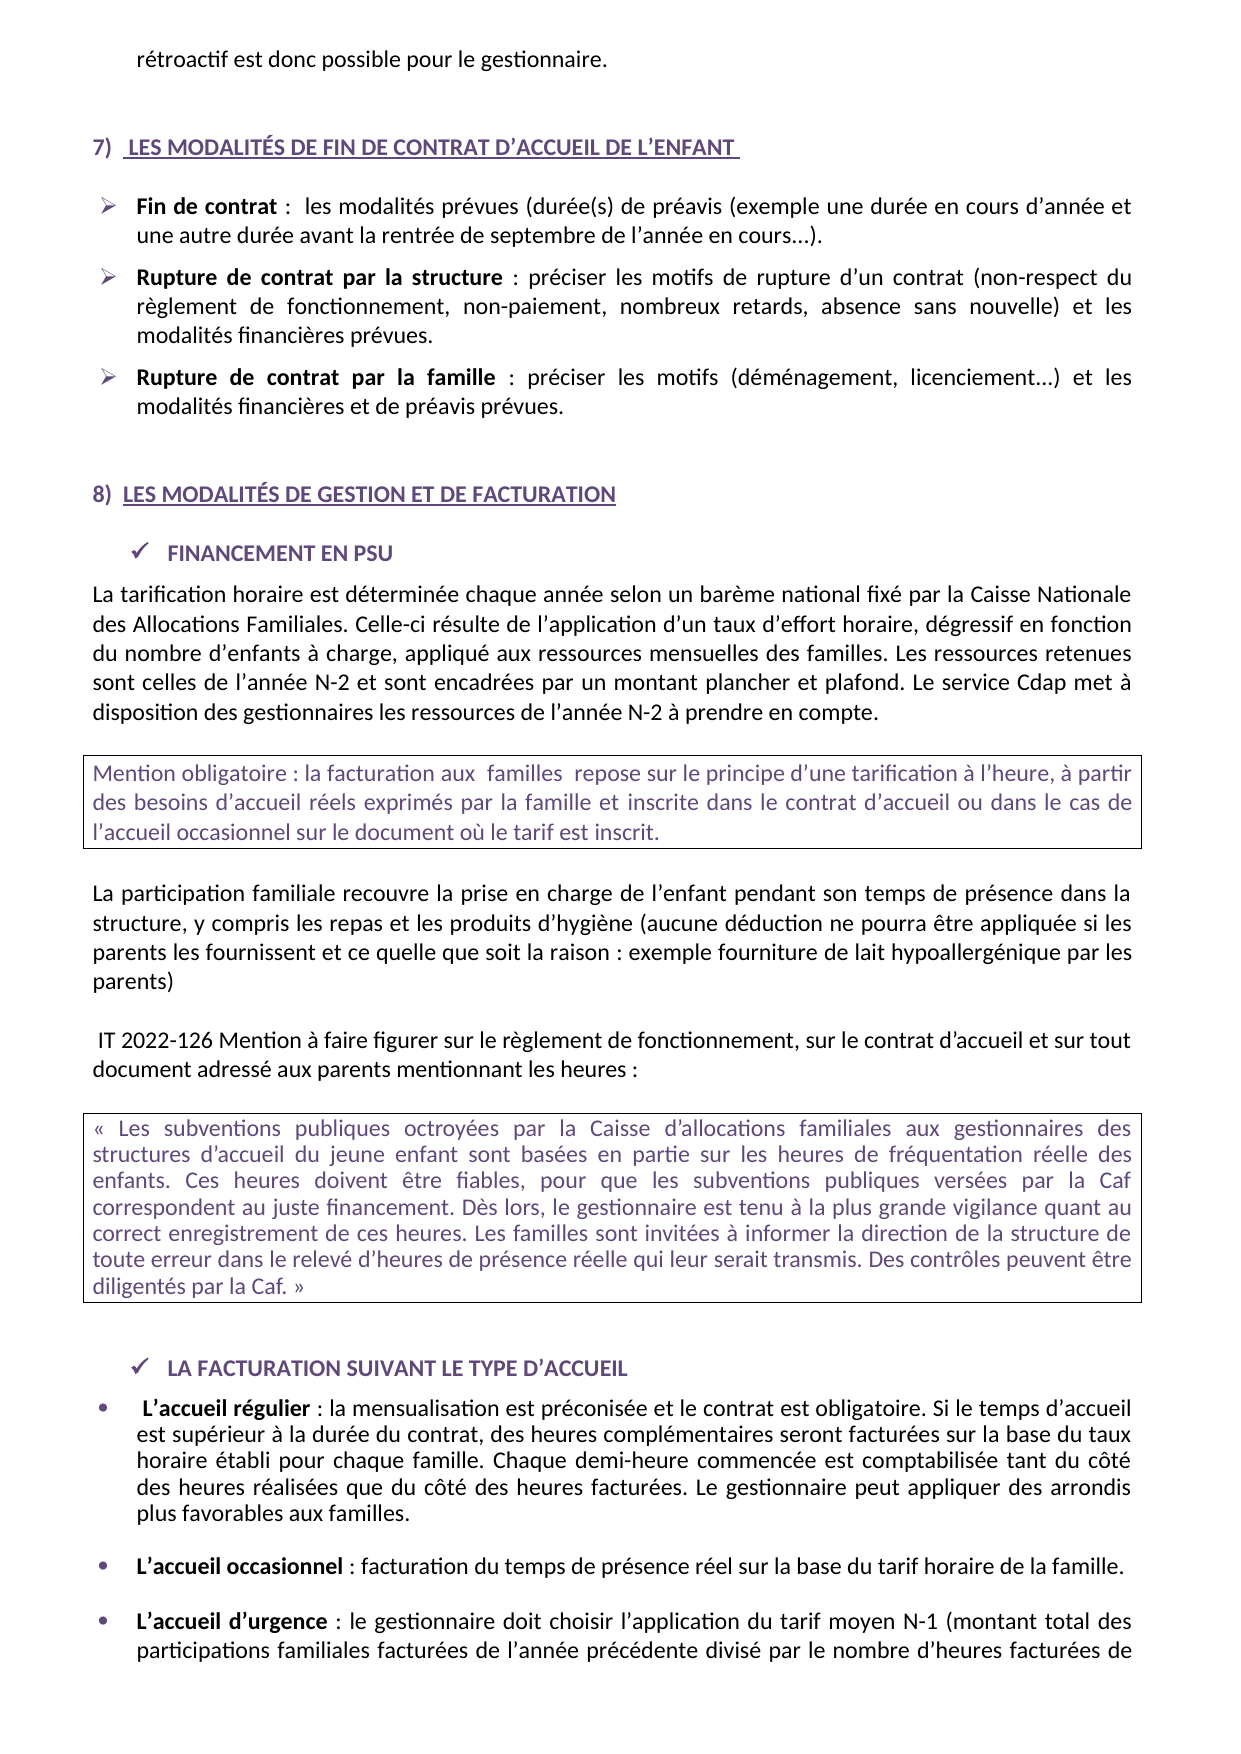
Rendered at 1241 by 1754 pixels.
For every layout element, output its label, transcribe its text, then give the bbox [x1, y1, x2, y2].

list FINANCEMENT EN PSU [130, 538, 1133, 567]
text IT 2022-126 Mention à faire figurer sur le règlement de fonctionnement, sur le contrat d’accueil et sur tout document adressé aux parents mentionnant les heures : [92, 1025, 1133, 1083]
list LES MODALITÉS DE FIN DE CONTRAT D’ACCUEIL DE L’ENFANT [92, 132, 1133, 161]
text La tarification horaire est déterminée chaque année selon un barème national fixé par la Caisse Nationale des Allocations Familiales. Celle-ci résulte de l’application d’un taux d’effort horaire, dégressif en fonction du nombre d’enfants à charge, appliqué aux ressources mensuelles des familles. Les ressources retenues sont celles de l’année N-2 et sont encadrées par un montant plancher et plafond. Le service Cdap met à disposition des gestionnaires les ressources de l’année N-2 à prendre en compte. [92, 579, 1133, 726]
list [99, 44, 1133, 74]
text La participation familiale recouvre la prise en charge de l’enfant pendant son temps de présence dans la structure, y compris les repas et les produits d’hygiène (aucune déduction ne pourra être appliquée si les parents les fournissent et ce quelle que soit la raison : exemple fourniture de lait hypoallergénique par les parents) [92, 878, 1133, 996]
text Mention obligatoire : la facturation aux familles repose sur le principe d’une tarification à l’heure, à partir des besoins d’accueil réels exprimés par la famille et inscrite dans le contrat d’accueil ou dans le cas de l’accueil occasionnel sur le document où le tarif est inscrit. [84, 756, 1141, 848]
list LA FACTURATION SUIVANT LE TYPE D’ACCUEIL [130, 1356, 1133, 1382]
list L’accueil occasionnel : facturation du temps de présence réel sur la base du tarif horaire de la famille. [99, 1554, 1133, 1580]
text « Les subventions publiques octroyées par la Caisse d’allocations familiales aux gestionnaires des structures d’accueil du jeune enfant sont basées en partie sur les heures de fréquentation réelle des enfants. Ces heures doivent être fiables, pour que les subventions publiques versées par la Caf correspondent au juste financement. Dès lors, le gestionnaire est tenu à la plus grande vigilance quant au correct enregistrement de ces heures. Les familles sont invitées à informer la direction de la structure de toute erreur dans le relevé d’heures de présence réelle qui leur serait transmis. Des contrôles peuvent être diligentés par la Caf. » [84, 1114, 1141, 1302]
list Rupture de contrat par la famille : préciser les motifs (déménagement, licenciement...) et les modalités financières et de préavis prévues. [99, 362, 1133, 421]
list L’accueil régulier : la mensualisation est préconisée et le contrat est obligatoire. Si le temps d’accueil est supérieur à la durée du contrat, des heures complémentaires seront facturées sur la base du taux horaire établi pour chaque famille. Chaque demi-heure commencée est comptabilisée tant du côté des heures réalisées que du côté des heures facturées. Le gestionnaire peut appliquer des arrondis plus favorables aux familles. [99, 1396, 1133, 1527]
list LES MODALITÉS DE GESTION ET DE FACTURATION [92, 479, 1133, 508]
list Fin de contrat : les modalités prévues (durée(s) de préavis (exemple une durée en cours d’année et une autre durée avant la rentrée de septembre de l’année en cours...). [99, 191, 1133, 249]
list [99, 1606, 1133, 1665]
list Rupture de contrat par la structure : préciser les motifs de rupture d’un contrat (non-respect du règlement de fonctionnement, non-paiement, nombreux retards, absence sans nouvelle) et les modalités financières prévues. [99, 262, 1133, 349]
